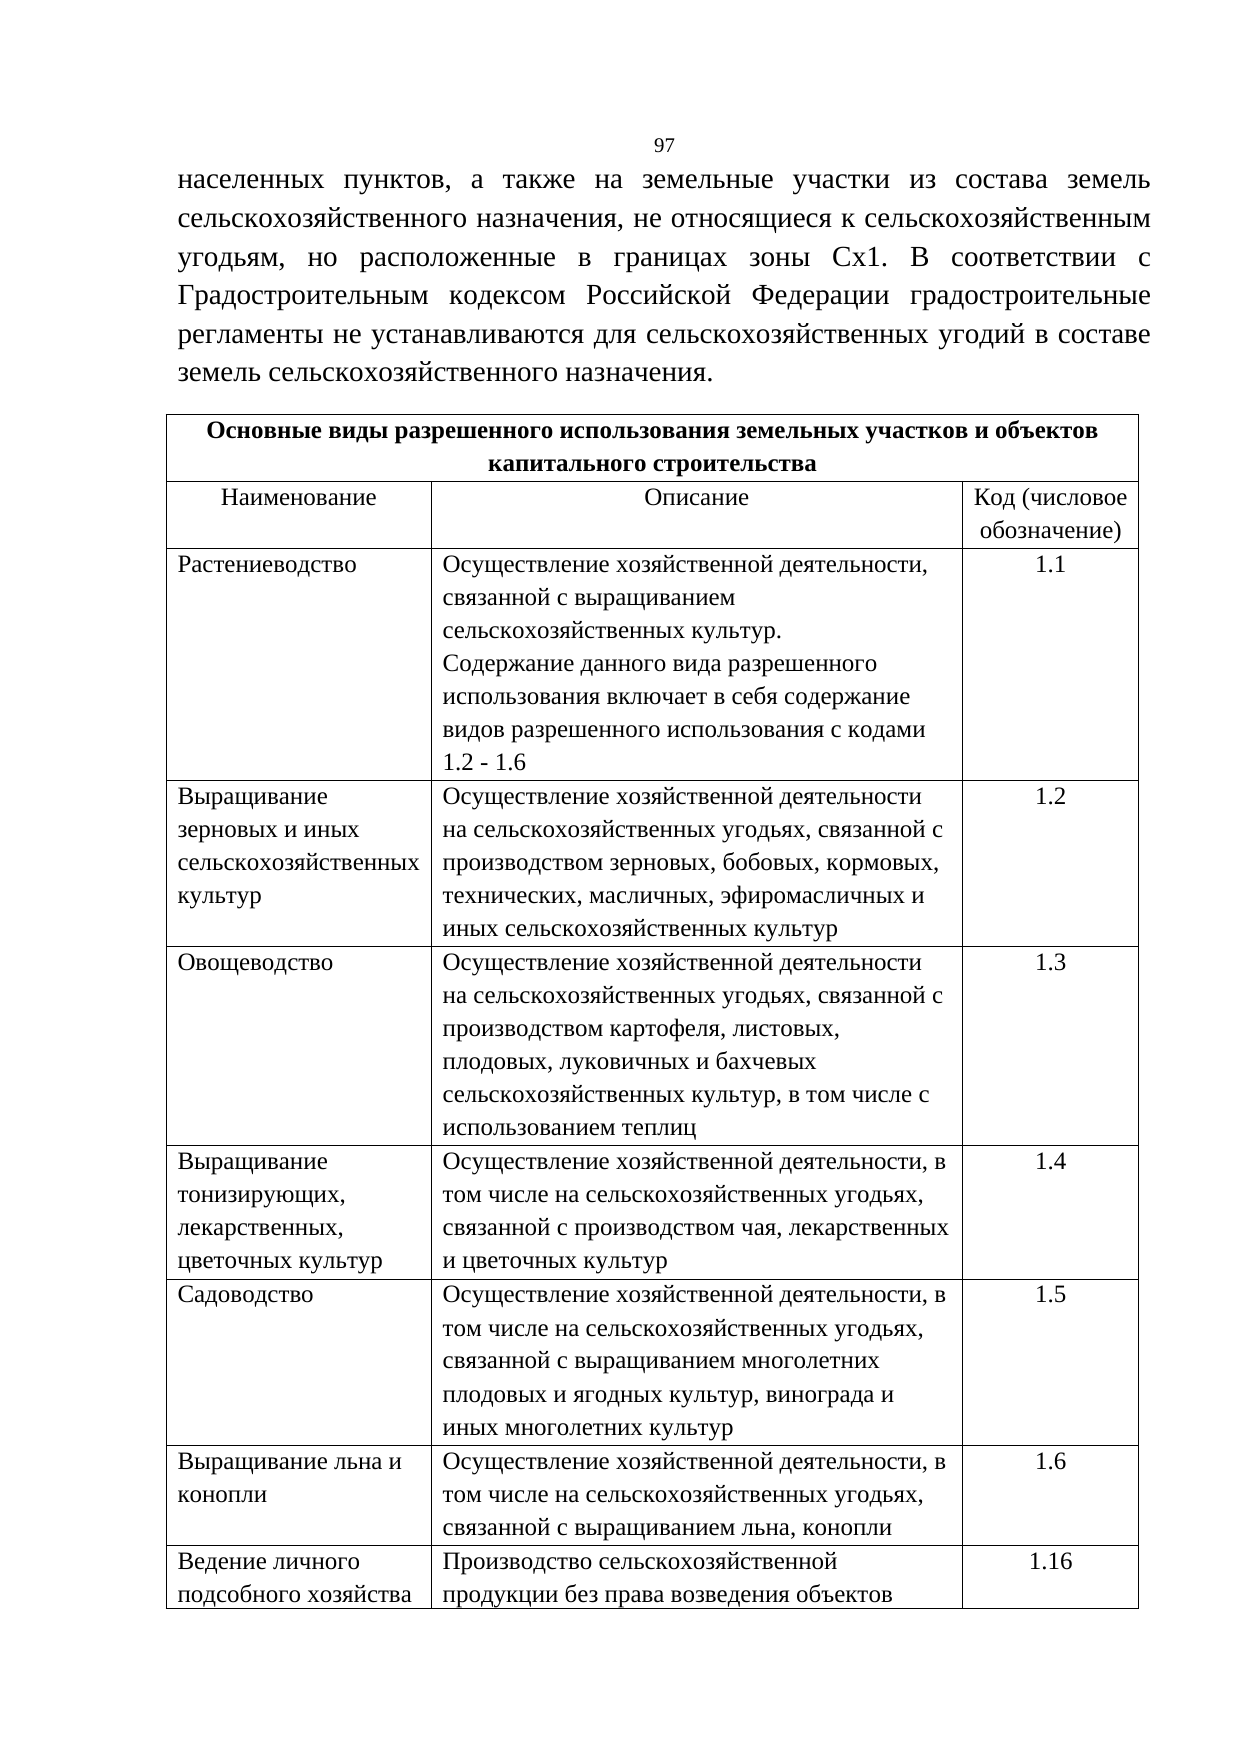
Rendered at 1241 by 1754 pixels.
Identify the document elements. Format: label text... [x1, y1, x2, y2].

table_cell Осуществление хозяйственной деятельности, связанной с выращиванием сельскохозяйственных культур. Содержание данного вида разрешенного использования включает в себя содержание видов разрешенного использования с кодами 1.2 - 1.6 [432, 549, 962, 780]
table_cell Осуществление хозяйственной деятельности на сельскохозяйственных угодьях, связанной с производством зерновых, бобовых, кормовых, технических, масличных, эфиромасличных и иных сельскохозяйственных культур [432, 781, 962, 946]
table_cell Код (числовое обозначение) [963, 482, 1138, 548]
table_cell Осуществление хозяйственной деятельности на сельскохозяйственных угодьях, связанной с производством картофеля, листовых, плодовых, луковичных и бахчевых сельскохозяйственных культур, в том числе с использованием теплиц [432, 947, 962, 1145]
table_cell 1.5 [963, 1280, 1138, 1445]
table_header Основные виды разрешенного использования земельных участков и объектов капитального строительства [167, 415, 1138, 481]
table_cell Описание [432, 482, 962, 548]
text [177, 162, 1152, 388]
table_cell 1.16 [963, 1546, 1138, 1608]
table_cell Выращивание льна и конопли [167, 1446, 431, 1545]
table_cell Выращивание тонизирующих, лекарственных, цветочных культур [167, 1146, 431, 1278]
table_cell 1.4 [963, 1146, 1138, 1278]
table_cell Садоводство [167, 1280, 431, 1445]
table_cell 1.3 [963, 947, 1138, 1145]
table_cell 1.2 [963, 781, 1138, 946]
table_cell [167, 1546, 431, 1608]
table_cell Растениеводство [167, 549, 431, 780]
table_cell Овощеводство [167, 947, 431, 1145]
table_cell Выращивание зерновых и иных сельскохозяйственных культур [167, 781, 431, 946]
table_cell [432, 1546, 962, 1608]
table_cell Наименование [167, 482, 431, 548]
table_cell Осуществление хозяйственной деятельности, в том числе на сельскохозяйственных угодьях, связанной с выращиванием многолетних плодовых и ягодных культур, винограда и иных многолетних культур [432, 1280, 962, 1445]
table_cell 1.1 [963, 549, 1138, 780]
table_cell Осуществление хозяйственной деятельности, в том числе на сельскохозяйственных угодьях, связанной с производством чая, лекарственных и цветочных культур [432, 1146, 962, 1278]
table_cell 1.6 [963, 1446, 1138, 1545]
table_cell Осуществление хозяйственной деятельности, в том числе на сельскохозяйственных угодьях, связанной с выращиванием льна, конопли [432, 1446, 962, 1545]
